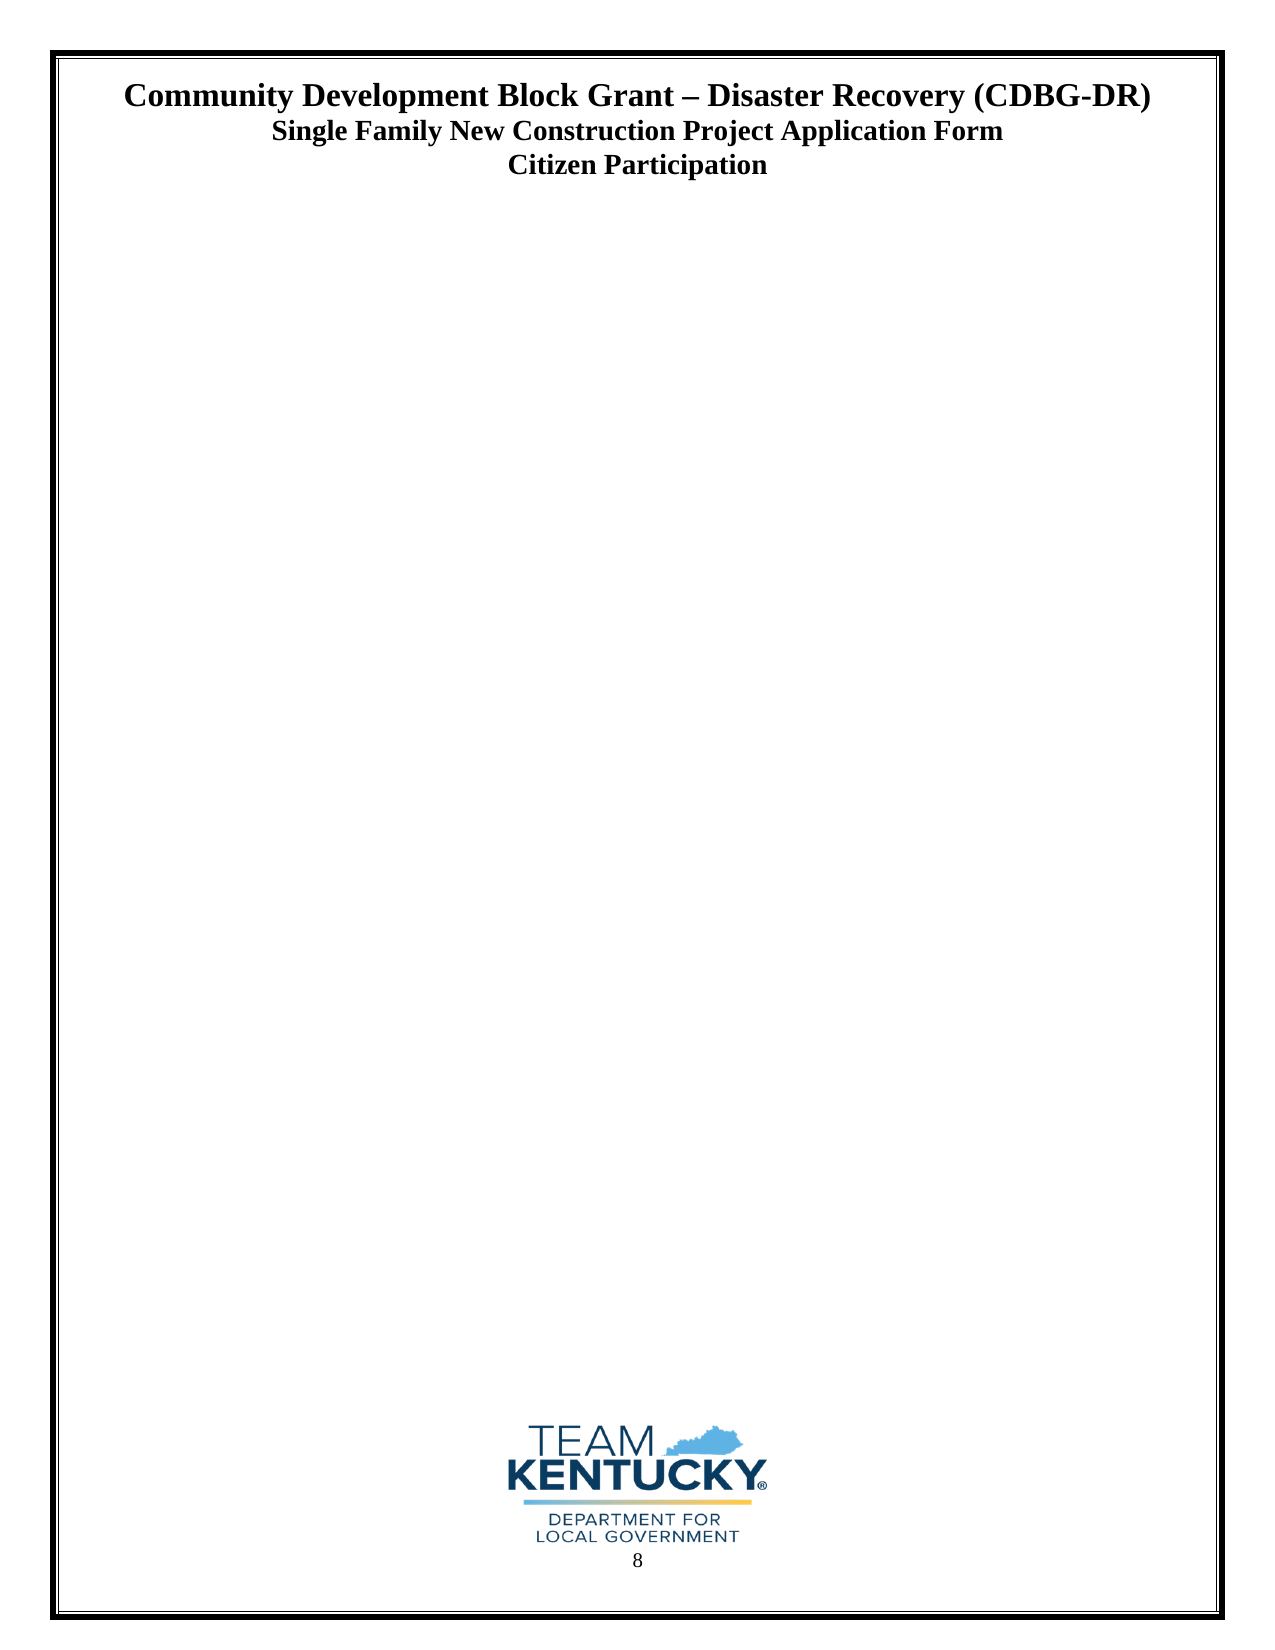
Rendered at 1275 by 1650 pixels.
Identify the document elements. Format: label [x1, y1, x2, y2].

picture [505, 1425, 770, 1548]
